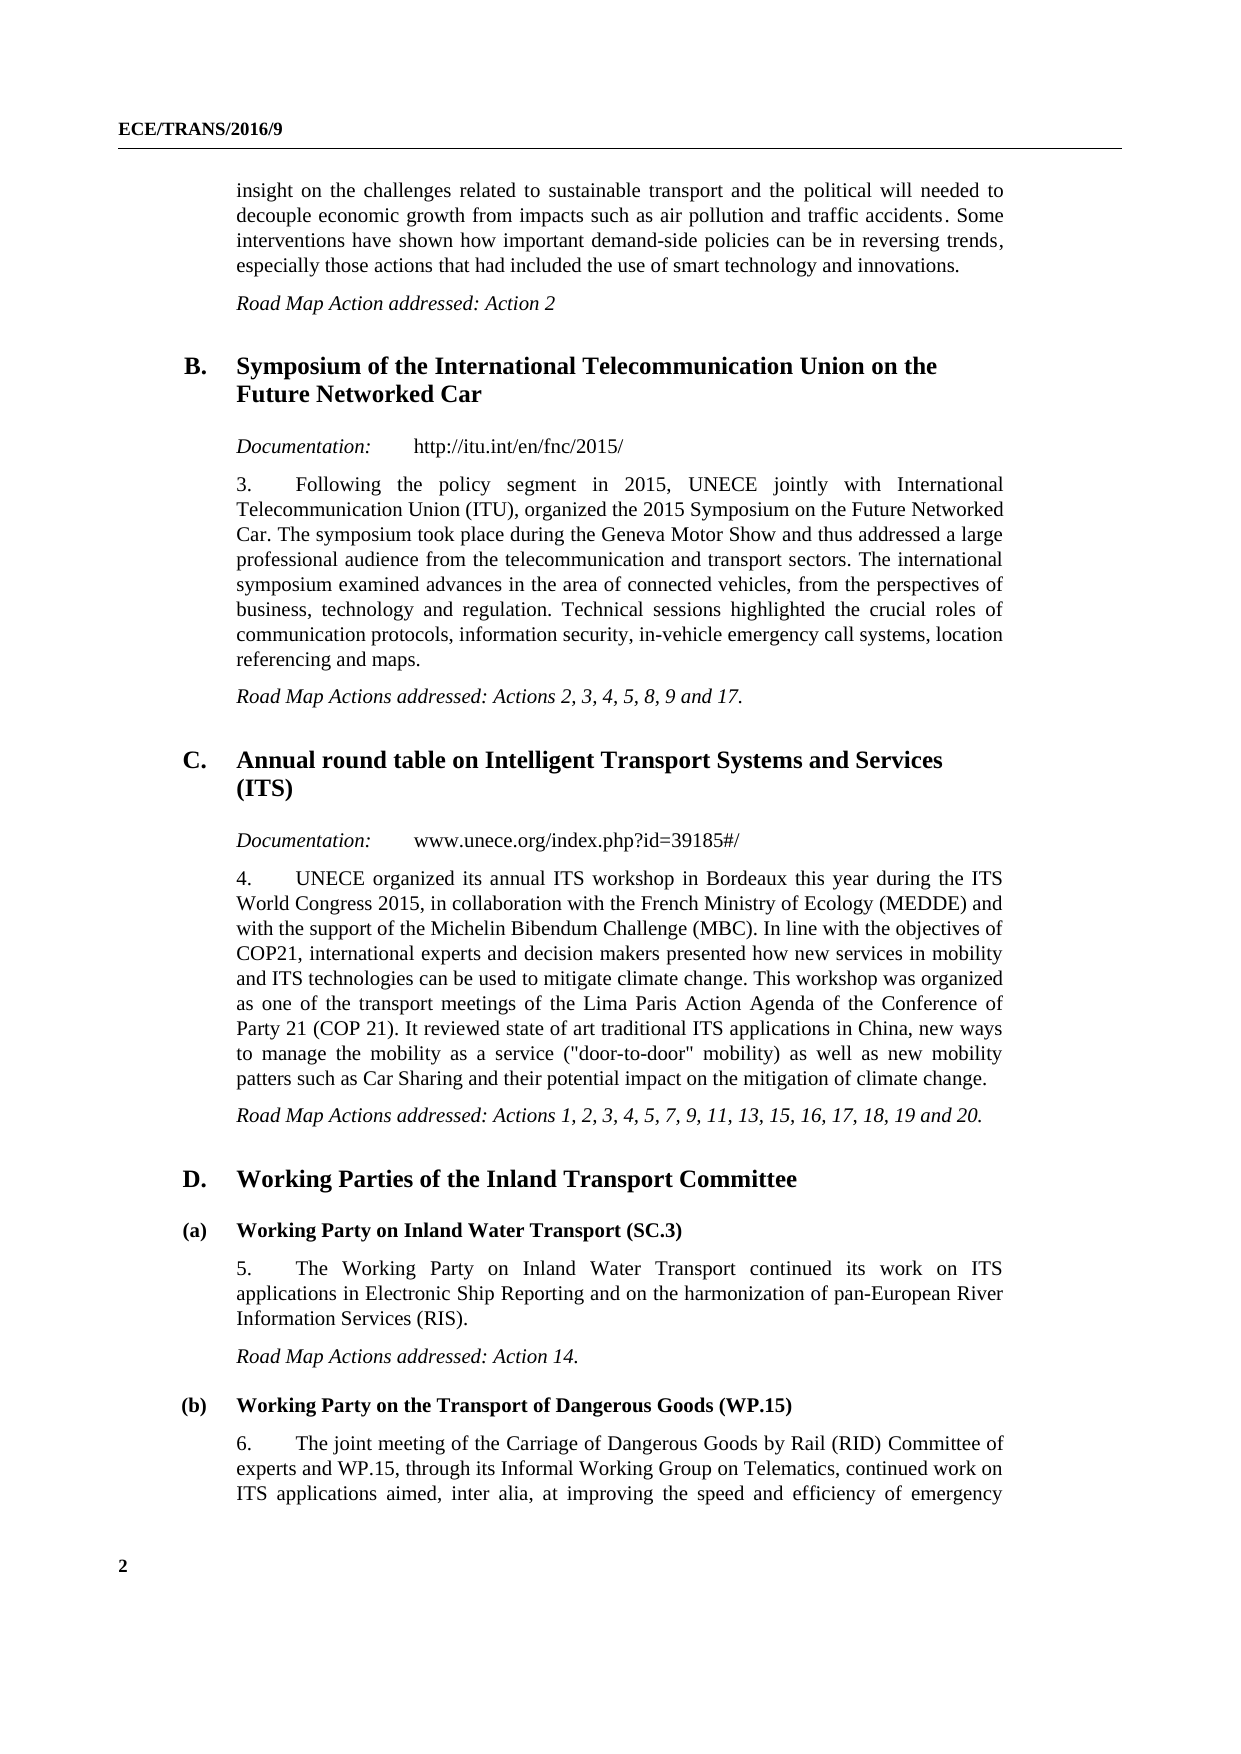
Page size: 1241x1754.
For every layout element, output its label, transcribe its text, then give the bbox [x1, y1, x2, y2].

text 3. Following the policy segment in 2015, UNECE jointly with International Telecommunication Union (ITU), organized the 2015 Symposium on the Future Networked Car. The symposium took place during the Geneva Motor Show and thus addressed a large professional audience from the telecommunication and transport sectors. The international symposium examined advances in the area of connected vehicles, from the perspectives of business, technology and regulation. Technical sessions highlighted the crucial roles of communication protocols, information security, in-vehicle emergency call systems, location referencing and maps. [236, 471, 1004, 671]
text Road Map Actions addressed: Action 14. [236, 1343, 1004, 1368]
text (a) Working Party on Inland Water Transport (SC.3) [118, 1218, 1004, 1243]
text Documentation: www.unece.org/index.php?id=39185#/ [236, 827, 1004, 852]
text C. Annual round table on Intelligent Transport Systems and Services (ITS) [118, 746, 1004, 802]
text Documentation: http://itu.int/en/fnc/2015/ [236, 433, 1004, 458]
text 5. The Working Party on Inland Water Transport continued its work on ITS applications in Electronic Ship Reporting and on the harmonization of pan-European River Information Services (RIS). [236, 1255, 1004, 1330]
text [236, 177, 1004, 277]
text (b) Working Party on the Transport of Dangerous Goods (WP.15) [118, 1393, 1004, 1418]
text D. Working Parties of the Inland Transport Committee [118, 1165, 1004, 1193]
text Road Map Action addressed: Action 2 [236, 290, 1004, 315]
text Road Map Actions addressed: Actions 1, 2, 3, 4, 5, 7, 9, 11, 13, 15, 16, 17, 18, 19 and 20. [236, 1102, 1004, 1127]
text Road Map Actions addressed: Actions 2, 3, 4, 5, 8, 9 and 17. [236, 683, 1004, 708]
text B. Symposium of the International Telecommunication Union on the Future Networked Car [118, 352, 1004, 408]
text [236, 1430, 1004, 1505]
text 4. UNECE organized its annual ITS workshop in Bordeaux this year during the ITS World Congress 2015, in collaboration with the French Ministry of Ecology (MEDDE) and with the support of the Michelin Bibendum Challenge (MBC). In line with the objectives of COP21, international experts and decision makers presented how new services in mobility and ITS technologies can be used to mitigate climate change. This workshop was organized as one of the transport meetings of the Lima Paris Action Agenda of the Conference of Party 21 (COP 21). It reviewed state of art traditional ITS applications in China, new ways to manage the mobility as a service ("door-to-door" mobility) as well as new mobility patters such as Car Sharing and their potential impact on the mitigation of climate change. [236, 865, 1004, 1090]
